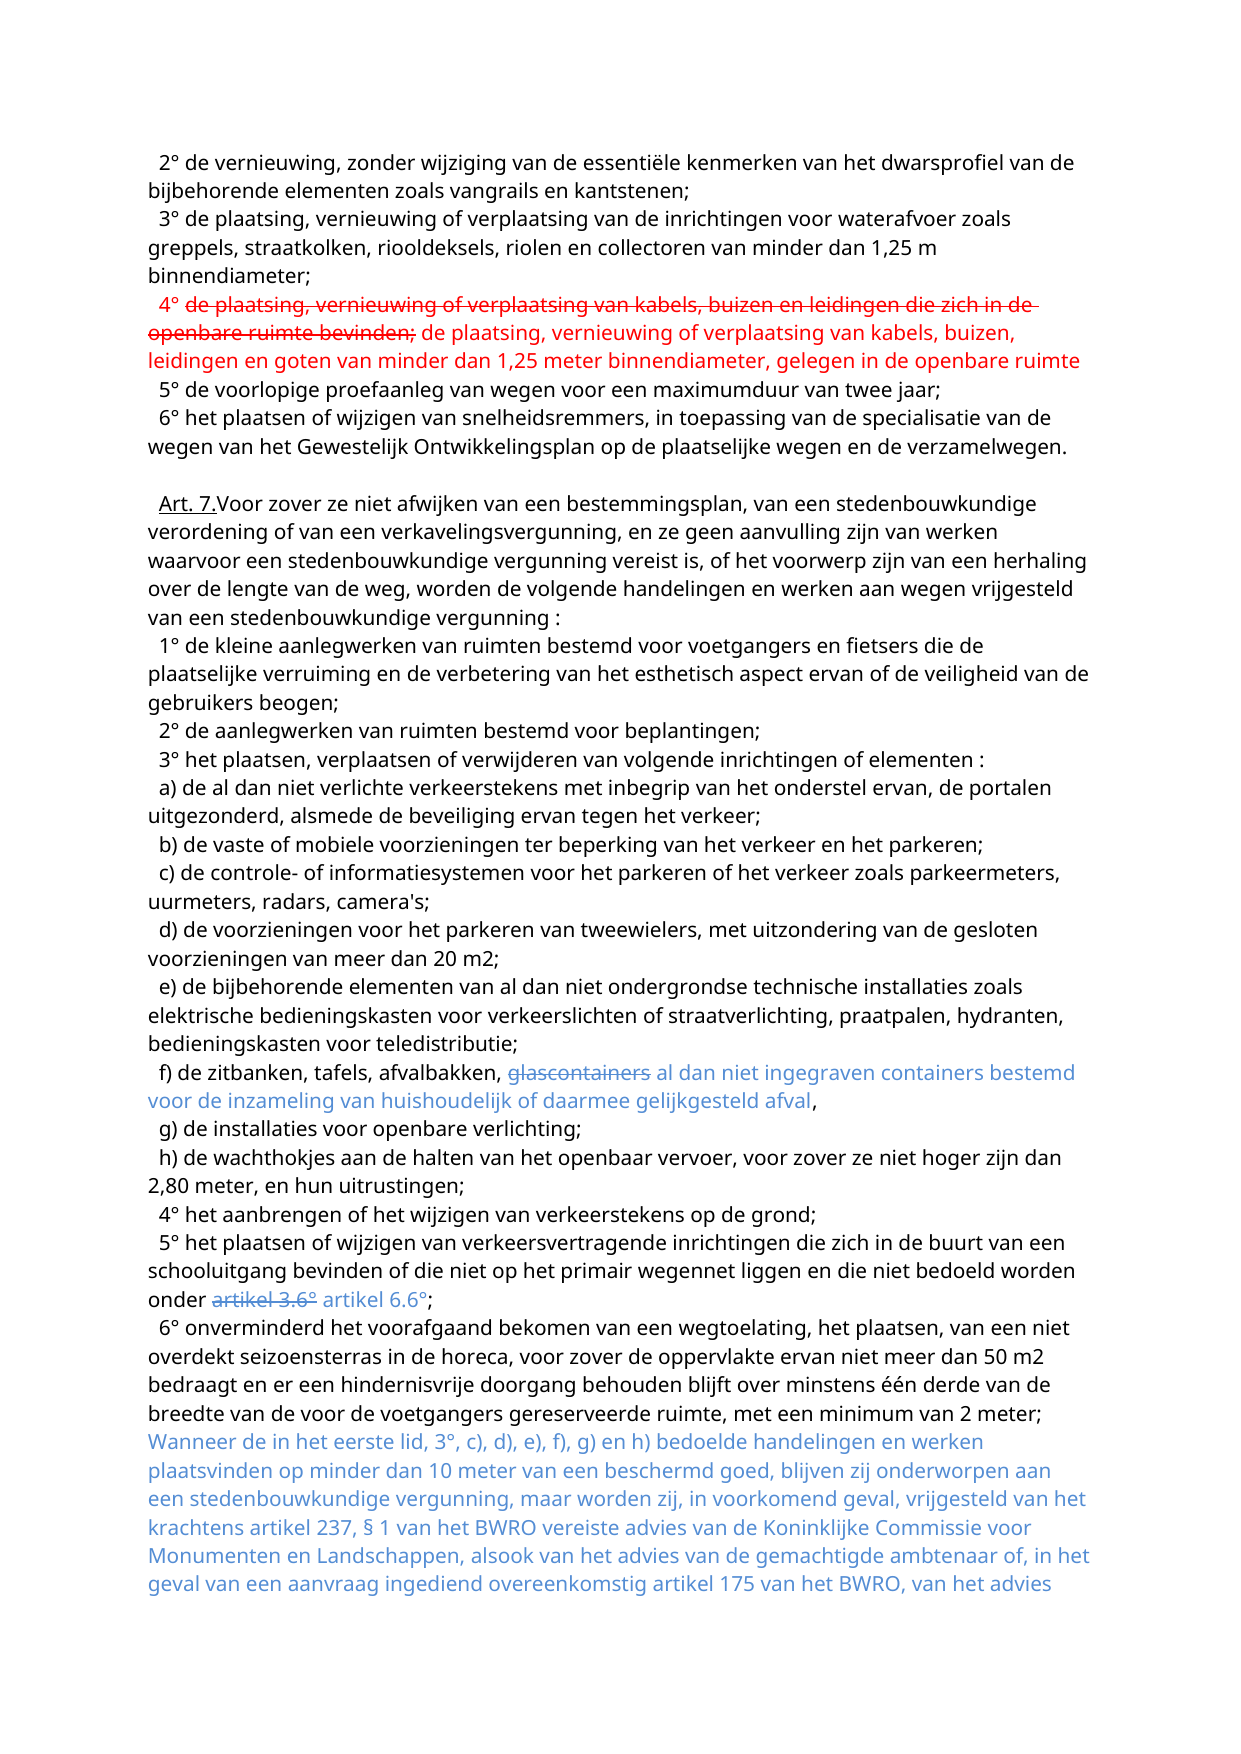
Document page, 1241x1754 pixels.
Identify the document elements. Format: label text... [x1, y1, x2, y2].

text b) de vaste of mobiele voorzieningen ter beperking van het verkeer en het parkeren; [148, 830, 1093, 858]
text 6° het plaatsen of wijzigen van snelheidsremmers, in toepassing van de specialisatie van de wegen van het Gewestelijk Ontwikkelingsplan op de plaatselijke wegen en de verzamelwegen. [148, 403, 1093, 460]
text c) de controle- of informatiesystemen voor het parkeren of het verkeer zoals parkeermeters, uurmeters, radars, camera's; [148, 858, 1093, 915]
text 3° de plaatsing, vernieuwing of verplaatsing van de inrichtingen voor waterafvoer zoals greppels, straatkolken, riooldeksels, riolen en collectoren van minder dan 1,25 m binnendiameter; [148, 204, 1093, 290]
text a) de al dan niet verlichte verkeerstekens met inbegrip van het onderstel ervan, de portalen uitgezonderd, alsmede de beveiliging ervan tegen het verkeer; [148, 773, 1093, 830]
text f) de zitbanken, tafels, afvalbakken, glascontainers al dan niet ingegraven containers bestemd voor de inzameling van huishoudelijk of daarmee gelijkgesteld afval, [148, 1058, 1093, 1114]
text d) de voorzieningen voor het parkeren van tweewielers, met uitzondering van de gesloten voorzieningen van meer dan 20 m2; [148, 915, 1093, 972]
text h) de wachthokjes aan de halten van het openbaar vervoer, voor zover ze niet hoger zijn dan 2,80 meter, en hun uitrustingen; [148, 1143, 1093, 1200]
text e) de bijbehorende elementen van al dan niet ondergrondse technische installaties zoals elektrische bedieningskasten voor verkeerslichten of straatverlichting, praatpalen, hydranten, bedieningskasten voor teledistributie; [148, 972, 1093, 1058]
text 2° de vernieuwing, zonder wijziging van de essentiële kenmerken van het dwarsprofiel van de bijbehorende elementen zoals vangrails en kantstenen; [148, 148, 1093, 204]
text 1° de kleine aanlegwerken van ruimten bestemd voor voetgangers en fietsers die de plaatselijke verruiming en de verbetering van het esthetisch aspect ervan of de veiligheid van de gebruikers beogen; [148, 631, 1093, 716]
text 2° de aanlegwerken van ruimten bestemd voor beplantingen; [148, 716, 1093, 745]
text 6° onverminderd het voorafgaand bekomen van een wegtoelating, het plaatsen, van een niet overdekt seizoensterras in de horeca, voor zover de oppervlakte ervan niet meer dan 50 m2 bedraagt en er een hindernisvrije doorgang behouden blijft over minstens één derde van de breedte van de voor de voetgangers gereserveerde ruimte, met een minimum van 2 meter; [148, 1313, 1093, 1427]
text Art. 7.Voor zover ze niet afwijken van een bestemmingsplan, van een stedenbouwkundige verordening of van een verkavelingsvergunning, en ze geen aanvulling zijn van werken waarvoor een stedenbouwkundige vergunning vereist is, of het voorwerp zijn van een herhaling over de lengte van de weg, worden de volgende handelingen en werken aan wegen vrijgesteld van een stedenbouwkundige vergunning : [148, 489, 1093, 631]
text g) de installaties voor openbare verlichting; [148, 1114, 1093, 1143]
text 3° het plaatsen, verplaatsen of verwijderen van volgende inrichtingen of elementen : [148, 745, 1093, 773]
text 5° het plaatsen of wijzigen van verkeersvertragende inrichtingen die zich in de buurt van een schooluitgang bevinden of die niet op het primair wegennet liggen en die niet bedoeld worden onder artikel 3.6° artikel 6.6°; [148, 1228, 1093, 1313]
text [148, 1427, 1093, 1598]
text 4° de plaatsing, vernieuwing of verplaatsing van kabels, buizen en leidingen die zich in de openbare ruimte bevinden; de plaatsing, vernieuwing of verplaatsing van kabels, buizen, leidingen en goten van minder dan 1,25 meter binnendiameter, gelegen in de openbare ruimte [148, 290, 1093, 375]
text 4° het aanbrengen of het wijzigen van verkeerstekens op de grond; [148, 1200, 1093, 1228]
text 5° de voorlopige proefaanleg van wegen voor een maximumduur van twee jaar; [148, 375, 1093, 403]
